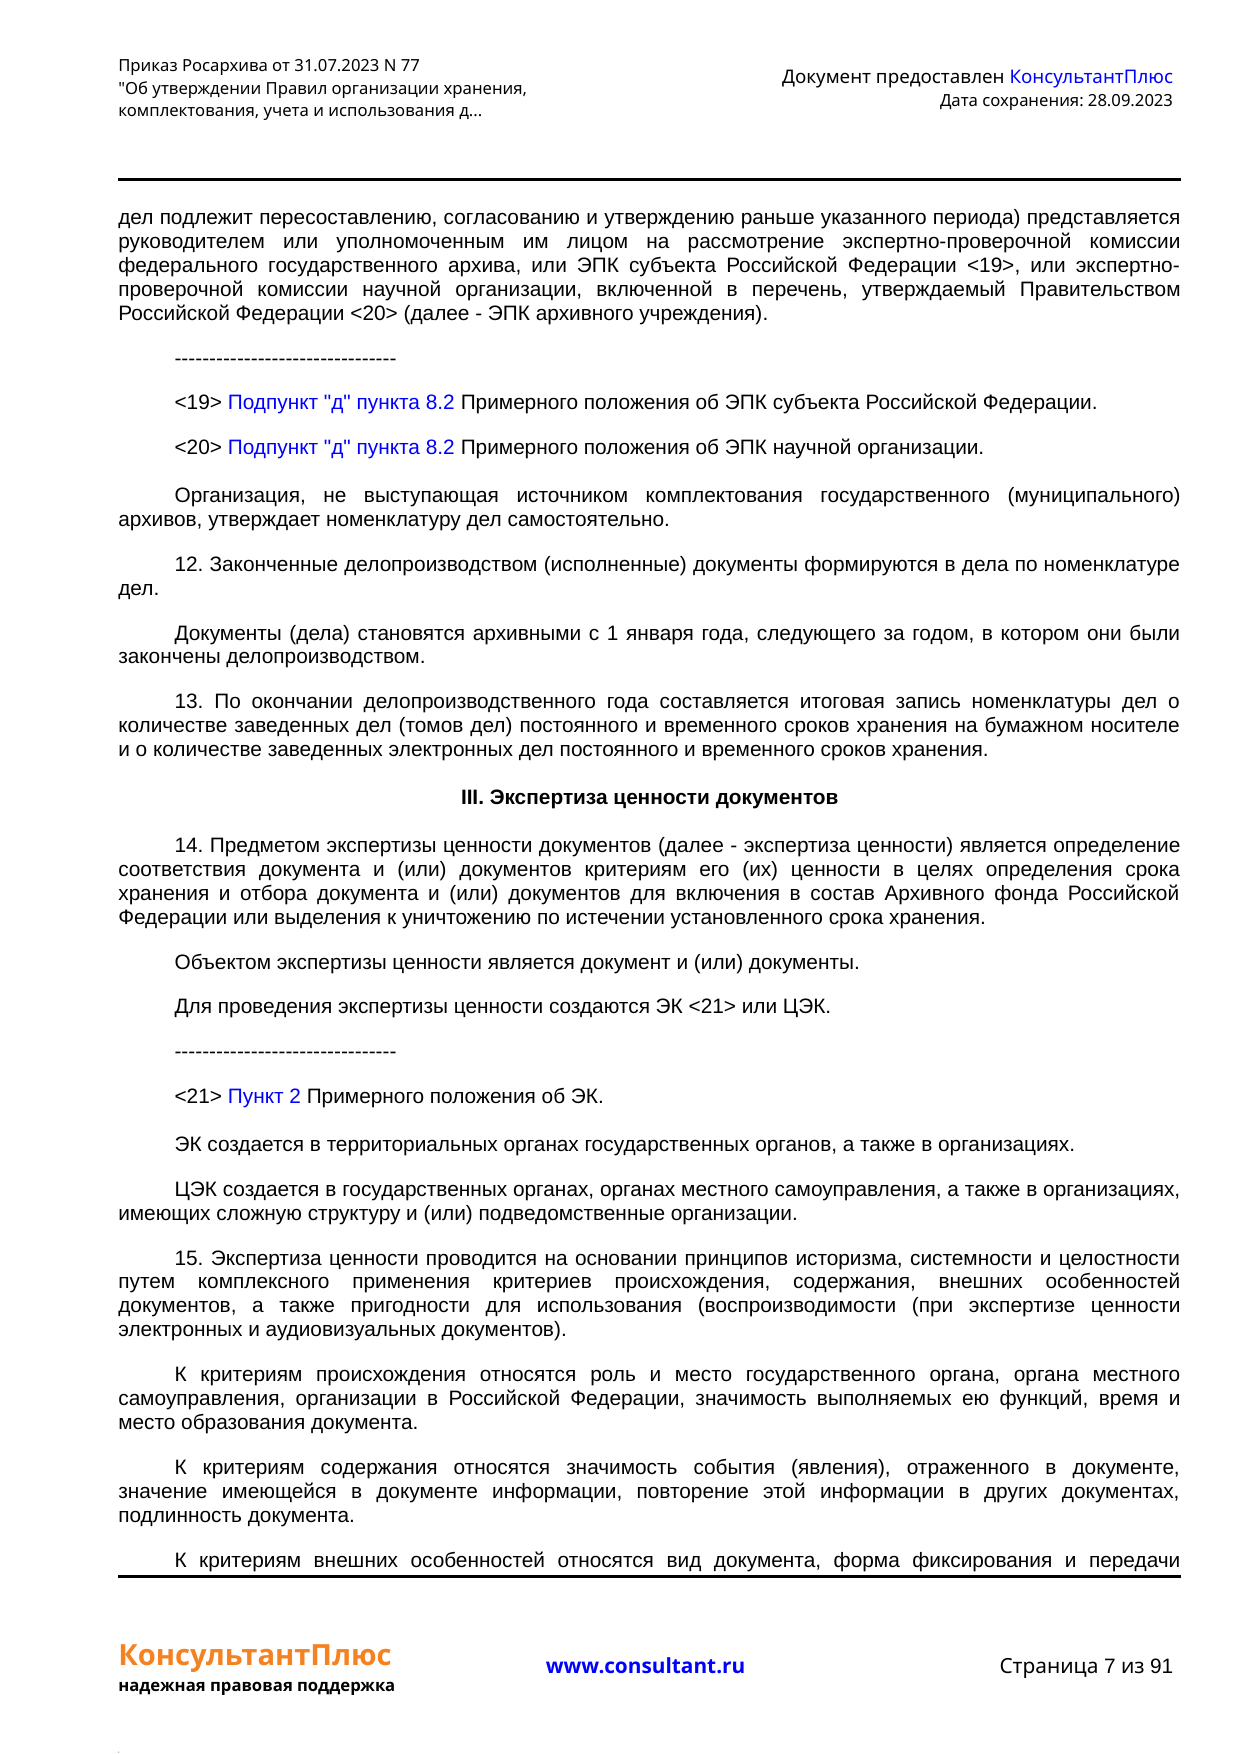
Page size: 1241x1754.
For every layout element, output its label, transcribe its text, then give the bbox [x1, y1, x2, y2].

text 12. Законченные делопроизводством (исполненные) документы формируются в дела по номенклатуре дел. [118, 552, 1181, 599]
text 13. По окончании делопроизводственного года составляется итоговая запись номенклатуры дел о количестве заведенных дел (томов дел) постоянного и временного сроков хранения на бумажном носителе и о количестве заведенных электронных дел постоянного и временного сроков хранения. [118, 689, 1181, 761]
text 15. Экспертиза ценности проводится на основании принципов историзма, системности и целостности путем комплексного применения критериев происхождения, содержания, внешних особенностей документов, а также пригодности для использования (воспроизводимости (при экспертизе ценности электронных и аудиовизуальных документов). [118, 1245, 1181, 1341]
text К критериям содержания относятся значимость события (явления), отраженного в документе, значение имеющейся в документе информации, повторение этой информации в других документах, подлинность документа. [118, 1455, 1181, 1527]
text Для проведения экспертизы ценности создаются ЭК <21> или ЦЭК. [118, 994, 1181, 1018]
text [118, 1547, 1181, 1571]
text <21> Пункт 2 Примерного положения об ЭК. [118, 1084, 1181, 1108]
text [118, 205, 1181, 324]
text К критериям происхождения относятся роль и место государственного органа, органа местного самоуправления, организации в Российской Федерации, значимость выполняемых ею функций, время и место образования документа. [118, 1362, 1181, 1434]
text Организация, не выступающая источником комплектования государственного (муниципального) архивов, утверждает номенклатуру дел самостоятельно. [118, 483, 1181, 531]
text <19> Подпункт "д" пункта 8.2 Примерного положения об ЭПК субъекта Российской Федерации. [118, 390, 1181, 414]
text Объектом экспертизы ценности является документ и (или) документы. [118, 949, 1181, 973]
text <20> Подпункт "д" пункта 8.2 Примерного положения об ЭПК научной организации. [118, 435, 1181, 459]
text ЭК создается в территориальных органах государственных органов, а также в организациях. [118, 1132, 1181, 1156]
text -------------------------------- [118, 1039, 1181, 1063]
text Документы (дела) становятся архивными с 1 января года, следующего за годом, в котором они были закончены делопроизводством. [118, 620, 1181, 668]
title III. Экспертиза ценности документов [118, 785, 1181, 809]
text ЦЭК создается в государственных органах, органах местного самоуправления, а также в организациях, имеющих сложную структуру и (или) подведомственные организации. [118, 1177, 1181, 1224]
text -------------------------------- [118, 345, 1181, 369]
text 14. Предметом экспертизы ценности документов (далее - экспертиза ценности) является определение соответствия документа и (или) документов критериям его (их) ценности в целях определения срока хранения и отбора документа и (или) документов для включения в состав Архивного фонда Российской Федерации или выделения к уничтожению по истечении установленного срока хранения. [118, 833, 1181, 929]
